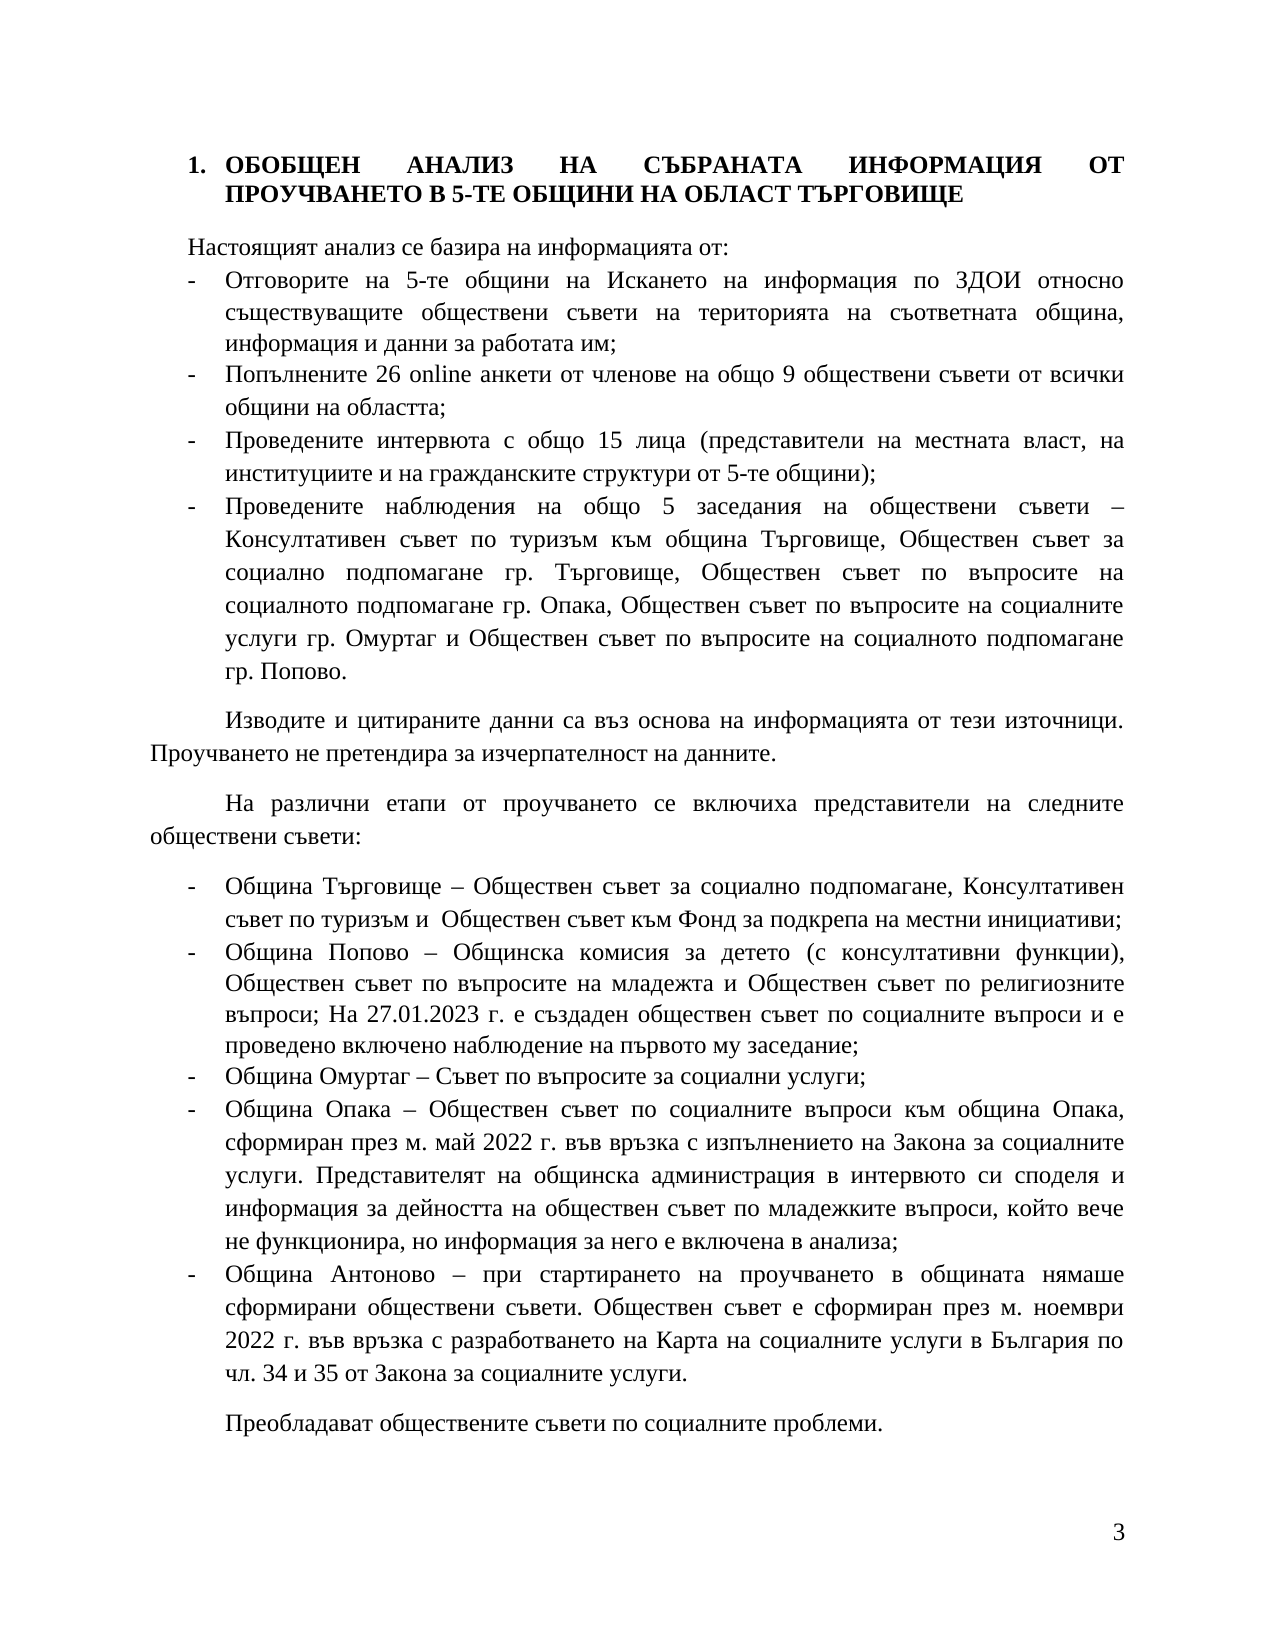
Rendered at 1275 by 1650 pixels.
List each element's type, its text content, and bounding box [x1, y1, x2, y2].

list Община Антоново – при стартирането на проучването в общината нямаше сформирани обществени съвети. Обществен съвет е сформиран през м. ноември 2022 г. във връзка с разработването на Карта на социалните услуги в България по чл. 34 и 35 от Закона за социалните услуги. [187, 1259, 1125, 1387]
list Община Опака – Обществен съвет по социалните въпроси към община Опака, сформиран през м. май 2022 г. във връзка с изпълнението на Закона за социалните услуги. Представителят на общинска администрация в интервюто си споделя и информация за дейността на обществен съвет по младежките въпроси, който вече не функционира, но информация за него е включена в анализа; [187, 1094, 1125, 1255]
text Преобладават обществените съвети по социалните проблеми. [150, 1408, 1125, 1437]
list Община Търговище – Обществен съвет за социално подпомагане, Консултативен съвет по туризъм и Обществен съвет към Фонд за подкрепа на местни инициативи; [187, 871, 1125, 933]
list Проведените наблюдения на общо 5 заседания на обществени съвети – Консултативен съвет по туризъм към община Търговище, Обществен съвет за социално подпомагане гр. Търговище, Обществен съвет по въпросите на социалното подпомагане гр. Опака, Обществен съвет по въпросите на социалните услуги гр. Омуртаг и Обществен съвет по въпросите на социалното подпомагане гр. Попово. [187, 491, 1125, 684]
list ОБОБЩЕН АНАЛИЗ НА СЪБРАНАТА ИНФОРМАЦИЯ ОТ ПРОУЧВАНЕТО В 5-ТЕ ОБЩИНИ НА ОБЛАСТ ТЪРГОВИЩЕ [187, 150, 1125, 207]
list Отговорите на 5-те общини на Искането на информация по ЗДОИ относно съществуващите обществени съвети на територията на съответната община, информация и данни за работата им; [187, 266, 1125, 356]
list Община Омуртаг – Съвет по въпросите за социални услуги; [187, 1061, 1125, 1090]
list Проведените интервюта с общо 15 лица (представители на местната власт, на институциите и на гражданските структури от 5-те общини); [187, 425, 1125, 486]
text Настоящият анализ се базира на информацията от: [150, 232, 1125, 261]
text На различни етапи от проучването се включиха представители на следните обществени съвети: [150, 788, 1125, 850]
list Община Попово – Общинска комисия за детето (с консултативни функции), Обществен съвет по въпросите на младежта и Обществен съвет по религиозните въпроси; На 27.01.2023 г. е създаден обществен съвет по социалните въпроси и е проведено включено наблюдение на първото му заседание; [187, 937, 1125, 1059]
text Изводите и цитираните данни са въз основа на информацията от тези източници. Проучването не претендира за изчерпателност на данните. [150, 706, 1125, 767]
list Попълнените 26 online анкети от членове на общо 9 обществени съвети от всички общини на областта; [187, 359, 1125, 420]
